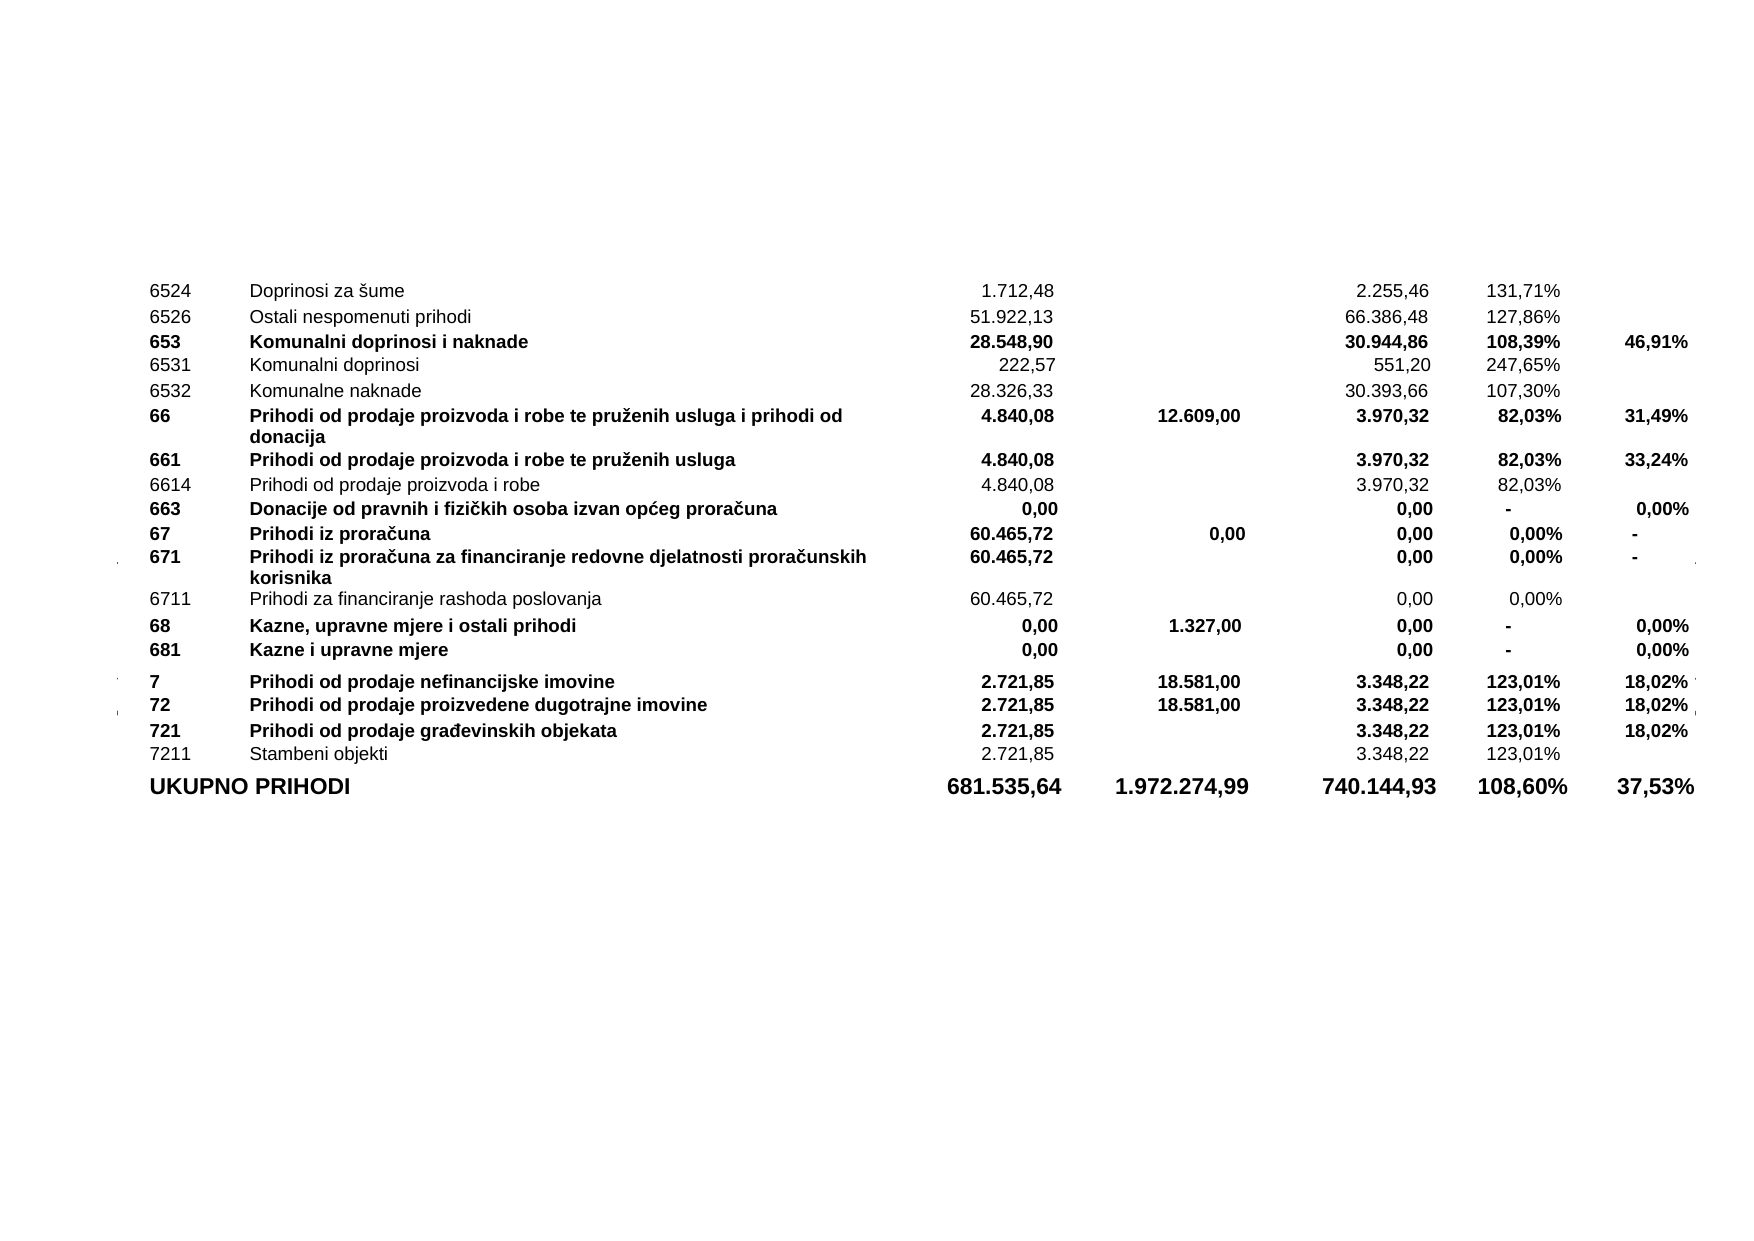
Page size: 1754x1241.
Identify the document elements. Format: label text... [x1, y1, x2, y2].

text 653 Komunalni doprinosi i naknade 28.548,90 30.944,86 108,39% 46,91% [118, 332, 1695, 353]
text 7211 Stambeni objekti 2.721,85 3.348,22 123,01% [118, 744, 1695, 764]
text 6711 Prihodi za financiranje rashoda poslovanja 60.465,72 0,00 0,00% [118, 588, 1695, 609]
text 6614 Prihodi od prodaje proizvoda i robe 4.840,08 3.970,32 82,03% [118, 475, 1695, 496]
text 6526 Ostali nespomenuti prihodi 51.922,13 66.386,48 127,86% [118, 306, 1695, 327]
text 72 Prihodi od prodaje proizvedene dugotrajne imovine 2.721,85 18.581,00 3.348,22 123,01% 18,02% [118, 695, 1695, 716]
text 7 Prihodi od prodaje nefinancijske imovine 2.721,85 18.581,00 3.348,22 123,01% 18,02% [118, 672, 1695, 692]
text 6524 Doprinosi za šume 1.712,48 2.255,46 131,71% [118, 281, 1695, 302]
text 721 Prihodi od prodaje građevinskih objekata 2.721,85 3.348,22 123,01% 18,02% [118, 721, 1695, 741]
text donacija [118, 427, 1695, 447]
text 6532 Komunalne naknade 28.326,33 30.393,66 107,30% [118, 380, 1695, 401]
text UKUPNO PRIHODI 681.535,64 1.972.274,99 740.144,93 108,60% 37,53% [118, 774, 1695, 800]
text 68 Kazne, upravne mjere i ostali prihodi 0,00 1.327,00 0,00 - 0,00% [118, 616, 1695, 637]
text korisnika [118, 568, 1695, 588]
text 663 Donacije od pravnih i fizičkih osoba izvan općeg proračuna 0,00 0,00 - 0,00% [118, 498, 1695, 519]
text 66 Prihodi od prodaje proizvoda i robe te pruženih usluga i prihodi od 4.840,08 12.609,00 3.970,32 82,03% 31,49% [118, 406, 1695, 427]
text 661 Prihodi od prodaje proizvoda i robe te pruženih usluga 4.840,08 3.970,32 82,03% 33,24% [118, 450, 1695, 471]
text 681 Kazne i upravne mjere 0,00 0,00 - 0,00% [118, 639, 1695, 660]
text 67 Prihodi iz proračuna 60.465,72 0,00 0,00 0,00% - [118, 524, 1695, 544]
text 671 Prihodi iz proračuna za financiranje redovne djelatnosti proračunskih 60.465,72 0,00 0,00% - [118, 547, 1695, 568]
text 6531 Komunalni doprinosi 222,57 551,20 247,65% [118, 355, 1695, 376]
